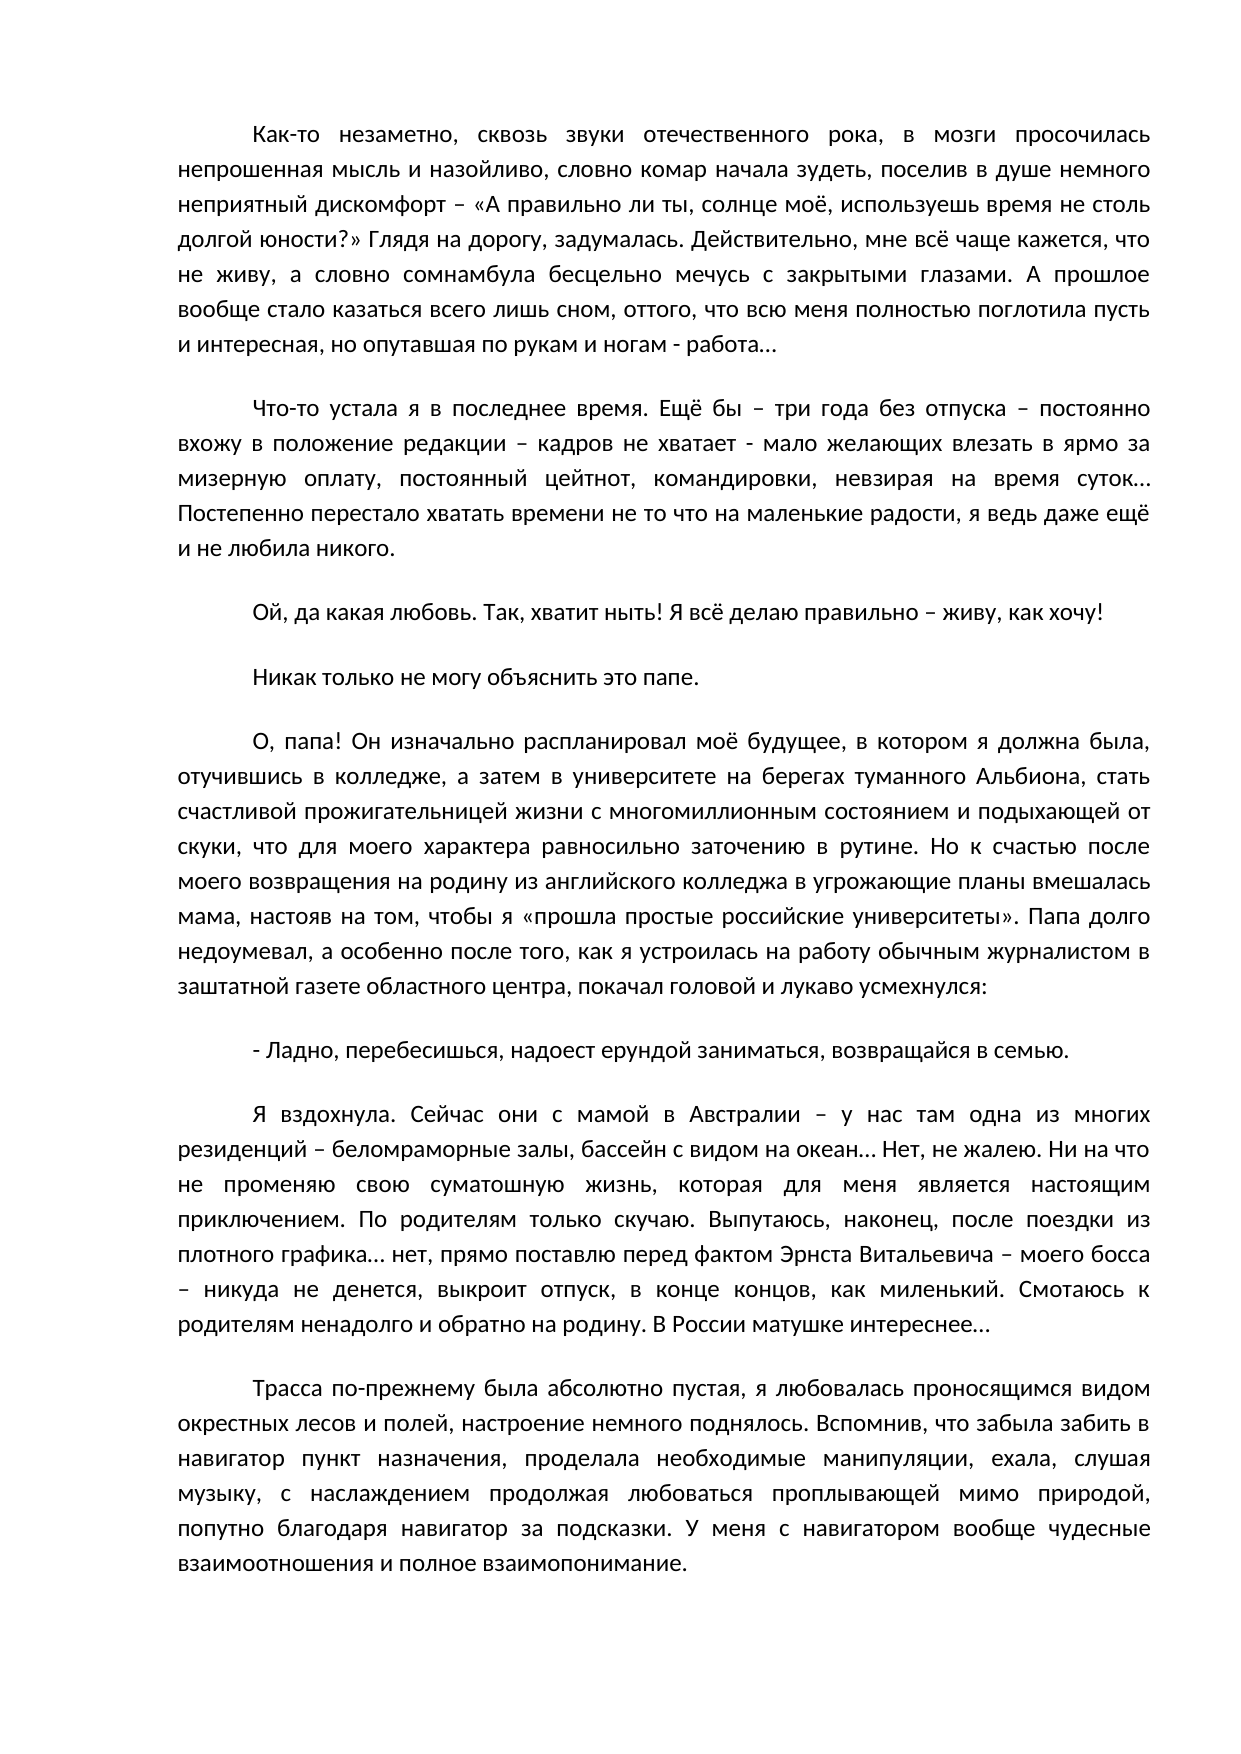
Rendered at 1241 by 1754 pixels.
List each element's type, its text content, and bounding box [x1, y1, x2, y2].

text Как-то незаметно, сквозь звуки отечественного рока, в мозги просочилась непрошенная мысль и назойливо, словно комар начала зудеть, поселив в душе немного неприятный дискомфорт – «А правильно ли ты, солнце моё, используешь время не столь долгой юности?» Глядя на дорогу, задумалась. Действительно, мне всё чаще кажется, что не живу, а словно сомнамбула бесцельно мечусь с закрытыми глазами. А прошлое вообще стало казаться всего лишь сном, оттого, что всю меня полностью поглотила пусть и интересная, но опутавшая по рукам и ногам - работа… [177, 118, 1152, 359]
text - Ладно, перебесишься, надоест ерундой заниматься, возвращайся в семью. [177, 1034, 1152, 1064]
text Никак только не могу объяснить это папе. [177, 661, 1152, 691]
text О, папа! Он изначально распланировал моё будущее, в котором я должна была, отучившись в колледже, а затем в университете на берегах туманного Альбиона, стать счастливой прожигательницей жизни с многомиллионным состоянием и подыхающей от скуки, что для моего характера равносильно заточению в рутине. Но к счастью после моего возвращения на родину из английского колледжа в угрожающие планы вмешалась мама, настояв на том, чтобы я «прошла простые российские университеты». Папа долго недоумевал, а особенно после того, как я устроилась на работу обычным журналистом в заштатной газете областного центра, покачал головой и лукаво усмехнулся: [177, 725, 1152, 1000]
text Что-то устала я в последнее время. Ещё бы – три года без отпуска – постоянно вхожу в положение редакции – кадров не хватает - мало желающих влезать в ярмо за мизерную оплату, постоянный цейтнот, командировки, невзирая на время суток… Постепенно перестало хватать времени не то что на маленькие радости, я ведь даже ещё и не любила никого. [177, 392, 1152, 563]
text Ой, да какая любовь. Так, хватит ныть! Я всё делаю правильно – живу, как хочу! [177, 596, 1152, 627]
text Я вздохнула. Сейчас они с мамой в Австралии – у нас там одна из многих резиденций – беломраморные залы, бассейн с видом на океан… Нет, не жалею. Ни на что не променяю свою суматошную жизнь, которая для меня является настоящим приключением. По родителям только скучаю. Выпутаюсь, наконец, после поездки из плотного графика… нет, прямо поставлю перед фактом Эрнста Витальевича – моего босса – никуда не денется, выкроит отпуск, в конце концов, как миленький. Смотаюсь к родителям ненадолго и обратно на родину. В России матушке интереснее… [177, 1098, 1152, 1339]
text Трасса по-прежнему была абсолютно пустая, я любовалась проносящимся видом окрестных лесов и полей, настроение немного поднялось. Вспомнив, что забыла забить в навигатор пункт назначения, проделала необходимые манипуляции, ехала, слушая музыку, с наслаждением продолжая любоваться проплывающей мимо природой, попутно благодаря навигатор за подсказки. У меня с навигатором вообще чудесные взаимоотношения и полное взаимопонимание. [177, 1372, 1152, 1578]
